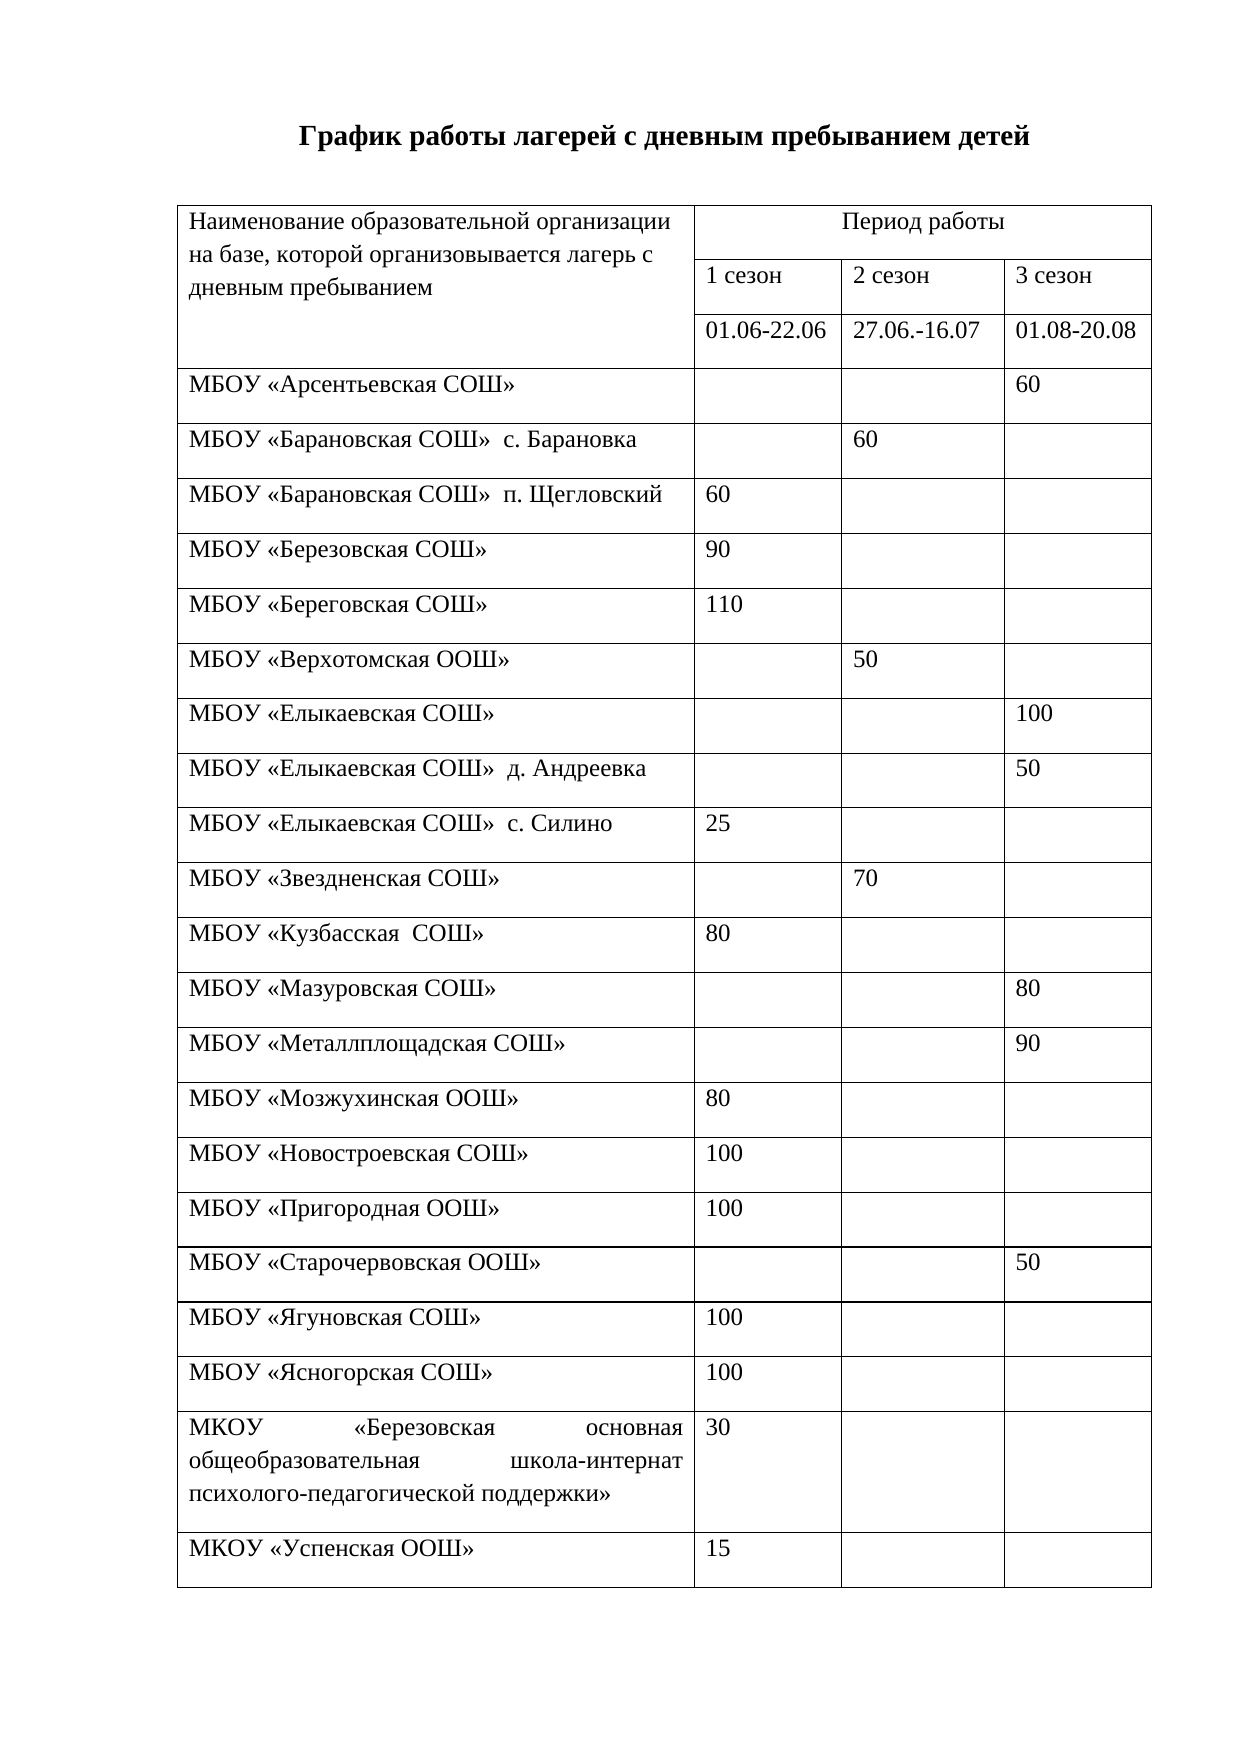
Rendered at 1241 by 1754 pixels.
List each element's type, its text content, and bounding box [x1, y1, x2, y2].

table_cell [842, 1412, 1004, 1532]
table_cell 3 сезон [1005, 260, 1151, 314]
table_cell 100 [1005, 699, 1151, 752]
table_cell [842, 754, 1004, 807]
table_cell 70 [842, 863, 1004, 917]
table_cell 15 [695, 1533, 841, 1587]
table_cell 80 [695, 1083, 841, 1137]
table_cell [842, 1083, 1004, 1137]
table_cell 90 [1005, 1028, 1151, 1082]
table_cell МБОУ «Арсентьевская СОШ» [178, 369, 694, 423]
table_cell 100 [695, 1357, 841, 1411]
table_cell 50 [842, 644, 1004, 697]
table_cell 80 [695, 918, 841, 972]
table_cell [842, 589, 1004, 643]
table_cell 60 [695, 479, 841, 533]
table_cell МБОУ «Металлплощадская СОШ» [178, 1028, 694, 1082]
table_cell [1005, 1083, 1151, 1137]
table_cell [1005, 424, 1151, 478]
table_cell [842, 1533, 1004, 1587]
table_cell 01.06-22.06 [695, 315, 841, 368]
table_cell [842, 534, 1004, 588]
table_cell [842, 369, 1004, 423]
table_cell МБОУ «Барановская СОШ» с. Барановка [178, 424, 694, 478]
table_cell [1005, 863, 1151, 917]
table_cell МБОУ «Старочервовская ООШ» [178, 1248, 694, 1301]
table_cell [1005, 1533, 1151, 1587]
table_cell [695, 369, 841, 423]
table_cell 90 [695, 534, 841, 588]
table_cell [842, 479, 1004, 533]
table_cell 100 [695, 1193, 841, 1246]
table_cell 01.08-20.08 [1005, 315, 1151, 368]
table_cell МБОУ «Береговская СОШ» [178, 589, 694, 643]
table_cell [1005, 918, 1151, 972]
table_cell МБОУ «Ягуновская СОШ» [178, 1303, 694, 1356]
table_cell МБОУ «Кузбасская СОШ» [178, 918, 694, 972]
table_cell [695, 754, 841, 807]
table_cell МБОУ «Елыкаевская СОШ» д. Андреевка [178, 754, 694, 807]
table_cell [695, 973, 841, 1027]
table_cell 110 [695, 589, 841, 643]
table_cell МБОУ «Елыкаевская СОШ» с. Силино [178, 808, 694, 862]
table_cell [1005, 1138, 1151, 1192]
table_cell [842, 973, 1004, 1027]
table_cell [1005, 589, 1151, 643]
table_cell [1005, 1193, 1151, 1246]
table_cell [842, 1028, 1004, 1082]
table_cell [842, 808, 1004, 862]
table_cell [842, 1193, 1004, 1246]
table_cell МБОУ «Березовская СОШ» [178, 534, 694, 588]
table_cell [695, 1248, 841, 1301]
table_cell МКОУ «Березовская основная общеобразовательная школа-интернат психолого-педагогической поддержки» [178, 1412, 694, 1532]
text График работы лагерей с дневным пребыванием детей [177, 118, 1152, 152]
table_cell [842, 1303, 1004, 1356]
table_cell МБОУ «Ясногорская СОШ» [178, 1357, 694, 1411]
table_cell МБОУ «Барановская СОШ» п. Щегловский [178, 479, 694, 533]
table_cell [842, 1357, 1004, 1411]
table_cell 25 [695, 808, 841, 862]
table_cell [842, 1138, 1004, 1192]
table_cell МБОУ «Мозжухинская ООШ» [178, 1083, 694, 1137]
table_cell [695, 699, 841, 752]
table_cell МБОУ «Мазуровская СОШ» [178, 973, 694, 1027]
table_cell [842, 699, 1004, 752]
table_cell 2 сезон [842, 260, 1004, 314]
table_cell 1 сезон [695, 260, 841, 314]
table_cell [1005, 534, 1151, 588]
table_cell 60 [842, 424, 1004, 478]
table_cell 100 [695, 1138, 841, 1192]
table_cell [1005, 1357, 1151, 1411]
table_cell МБОУ «Елыкаевская СОШ» [178, 699, 694, 752]
table_cell [1005, 1303, 1151, 1356]
table_cell 80 [1005, 973, 1151, 1027]
table_cell 100 [695, 1303, 841, 1356]
table_cell [695, 863, 841, 917]
table_cell [695, 424, 841, 478]
table_cell [695, 1028, 841, 1082]
table_cell МБОУ «Новостроевская СОШ» [178, 1138, 694, 1192]
table_cell 50 [1005, 1248, 1151, 1301]
table_header Наименование образовательной организации на базе, которой организовывается лагерь с дневным пребыванием [178, 206, 694, 368]
table_header Период работы [695, 206, 1151, 259]
table_cell МБОУ «Звездненская СОШ» [178, 863, 694, 917]
table_cell [1005, 808, 1151, 862]
table_cell [695, 644, 841, 697]
table_cell МБОУ «Верхотомская ООШ» [178, 644, 694, 697]
table_cell [1005, 644, 1151, 697]
table_cell МКОУ «Успенская ООШ» [178, 1533, 694, 1587]
table_cell [842, 918, 1004, 972]
table_cell [842, 1248, 1004, 1301]
table_cell МБОУ «Пригородная ООШ» [178, 1193, 694, 1246]
table_cell [1005, 1412, 1151, 1532]
table_cell 30 [695, 1412, 841, 1532]
table_cell [1005, 479, 1151, 533]
table_cell 60 [1005, 369, 1151, 423]
table_cell 50 [1005, 754, 1151, 807]
table_cell 27.06.-16.07 [842, 315, 1004, 368]
